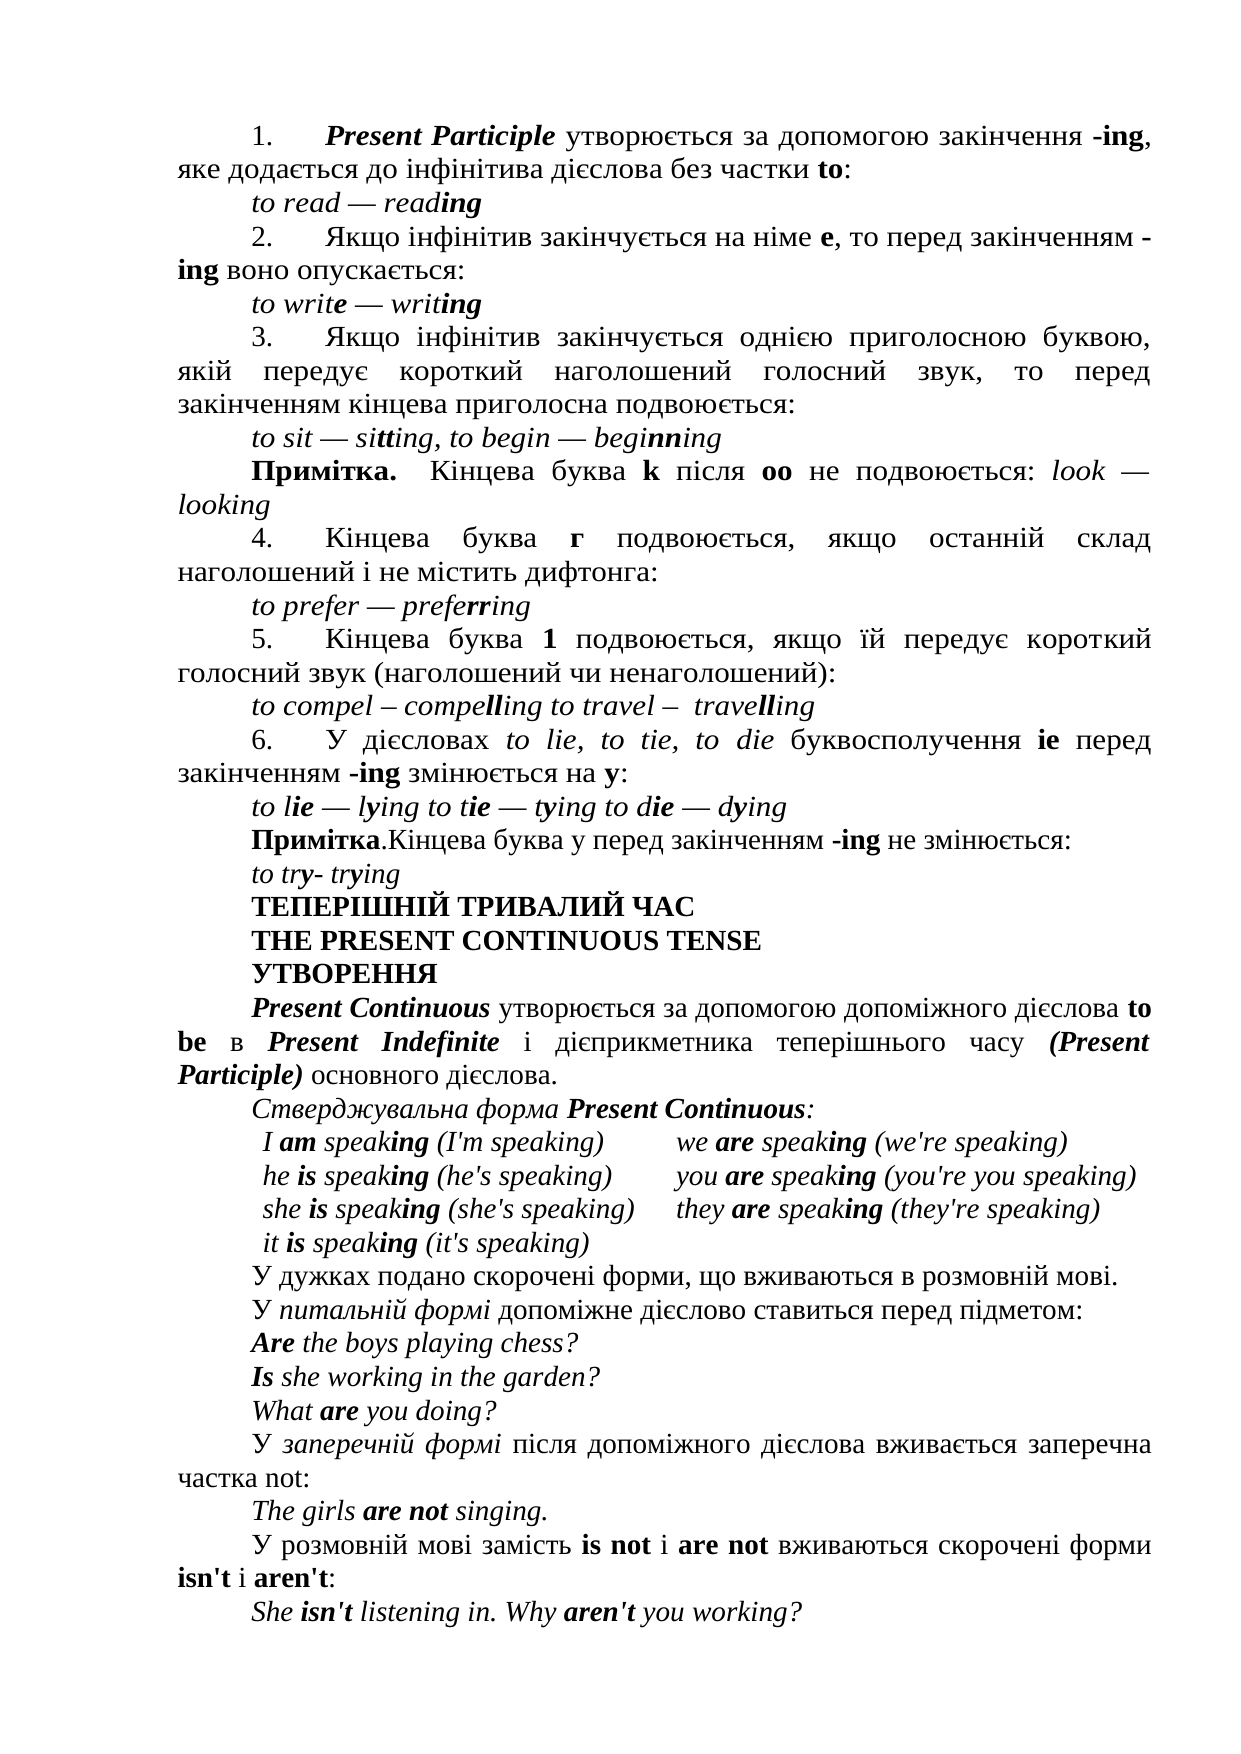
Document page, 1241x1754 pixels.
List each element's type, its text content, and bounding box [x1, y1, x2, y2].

text Примітка.Кінцева буква у перед закінченням -ing не змінюється: [177, 822, 1152, 856]
text Are the boys playing chess? [177, 1326, 1152, 1359]
text The girls are not singing. [177, 1493, 1152, 1527]
text ТЕПЕРІШНІЙ ТРИВАЛИЙ ЧАС [177, 889, 1152, 923]
list Якщо інфінітив закінчується однією приголосною буквою, якій передує короткий наголошений голосний звук, то перед закінченням кінцева приголосна подвоюється: [177, 319, 1152, 420]
text to lie — lying to tie — tying to die — dying [177, 789, 1152, 822]
text She isn't listening in. Why aren't you working? [177, 1594, 1152, 1627]
text УТВОРЕННЯ [177, 957, 1152, 990]
text Стверджувальна форма Present Continuous: [177, 1091, 1152, 1124]
text to prefer — preferring [177, 588, 1152, 621]
text Present Continuous утворюється за допомогою допоміжного дієслова to be в Present Indefinite і дієприкметника теперішнього часу (Present Participle) основного дієслова. [177, 990, 1152, 1091]
list Present Participle утворюється за допомогою закінчення -ing, яке додається до інфінітива дієслова без частки to: [177, 118, 1152, 185]
text to write — writing [177, 286, 1152, 319]
text У розмовній мові замість is not i are not вживаються скорочені форми isn't і aren't: [177, 1527, 1152, 1594]
text THE PRESENT CONTINUOUS TENSE [177, 923, 1152, 957]
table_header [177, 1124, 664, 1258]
text to sit — sitting, to begin — beginning [177, 420, 1152, 453]
text Is she working in the garden? [177, 1359, 1152, 1393]
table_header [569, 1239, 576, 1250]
list У дієсловах to lie, to tie, to die буквосполучення іе перед закінченням -ing змінюється на у: [177, 722, 1152, 789]
text to compel – compelling to travel – travelling [177, 688, 1152, 722]
list Кінцева буква 1 подвоюється, якщо їй передує короткий голосний звук (наголошений чи ненаголошений): [177, 621, 1152, 688]
list Якщо інфінітив закінчується на німе e, то перед закінченням -ing воно опускається: [177, 219, 1152, 286]
text What are you doing? [177, 1393, 1152, 1426]
text Примітка. Кінцева буква k після оо не подвоюється: look — looking [177, 453, 1152, 521]
text to try- trying [177, 856, 1152, 889]
list Кінцева буква г подвоюється, якщо останній склад наголошений і не містить дифтонга: [177, 521, 1152, 588]
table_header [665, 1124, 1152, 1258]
text to read — reading [177, 185, 1152, 219]
text У заперечній формі після допоміжного дієслова вживається заперечна частка not: [177, 1426, 1152, 1493]
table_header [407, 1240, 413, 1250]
text У питальній формі допоміжне дієслово ставиться перед підметом: [177, 1292, 1152, 1326]
text У дужках подано скорочені форми, що вживаються в розмовній мові. [177, 1258, 1152, 1292]
